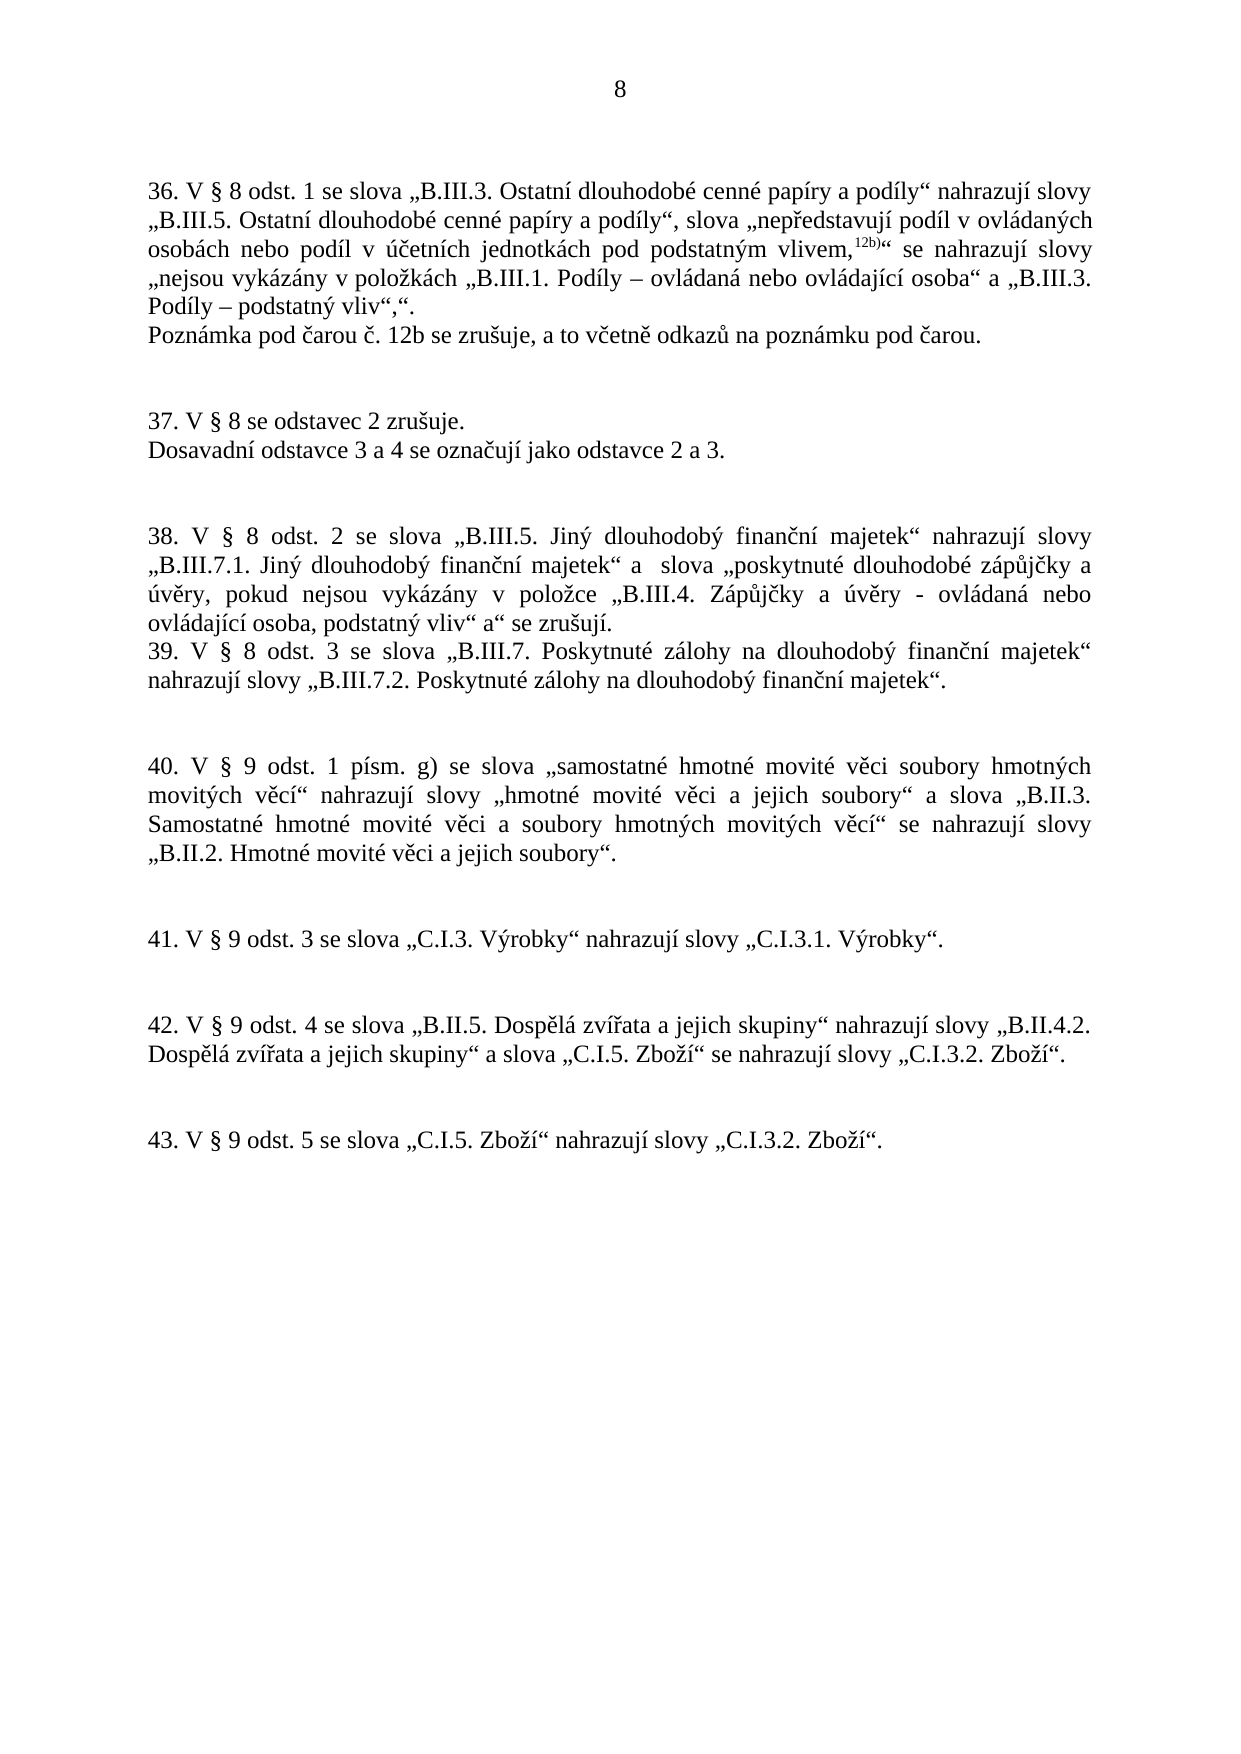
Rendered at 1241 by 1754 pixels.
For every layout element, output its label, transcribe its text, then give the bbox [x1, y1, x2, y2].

text 37. V § 8 se odstavec 2 zrušuje. [148, 406, 1093, 435]
text 42. V § 9 odst. 4 se slova „B.II.5. Dospělá zvířata a jejich skupiny“ nahrazují slovy „B.II.4.2. Dospělá zvířata a jejich skupiny“ a slova „C.I.5. Zboží“ se nahrazují slovy „C.I.3.2. Zboží“. [148, 1010, 1093, 1068]
text Poznámka pod čarou č. 12b se zrušuje, a to včetně odkazů na poznámku pod čarou. [148, 320, 1093, 349]
text 43. V § 9 odst. 5 se slova „C.I.5. Zboží“ nahrazují slovy „C.I.3.2. Zboží“. [148, 1125, 1093, 1154]
text 40. V § 9 odst. 1 písm. g) se slova „samostatné hmotné movité věci soubory hmotných movitých věcí“ nahrazují slovy „hmotné movité věci a jejich soubory“ a slova „B.II.3. Samostatné hmotné movité věci a soubory hmotných movitých věcí“ se nahrazují slovy „B.II.2. Hmotné movité věci a jejich soubory“. [148, 751, 1093, 866]
text 39. V § 8 odst. 3 se slova „B.III.7. Poskytnuté zálohy na dlouhodobý finanční majetek“ nahrazují slovy „B.III.7.2. Poskytnuté zálohy na dlouhodobý finanční majetek“. [148, 636, 1093, 694]
text 38. V § 8 odst. 2 se slova „B.III.5. Jiný dlouhodobý finanční majetek“ nahrazují slovy „B.III.7.1. Jiný dlouhodobý finanční majetek“ a slova „poskytnuté dlouhodobé zápůjčky a úvěry, pokud nejsou vykázány v položce „B.III.4. Zápůjčky a úvěry - ovládaná nebo ovládající osoba, podstatný vliv“ a“ se zrušují. [148, 521, 1093, 636]
text 41. V § 9 odst. 3 se slova „C.I.3. Výrobky“ nahrazují slovy „C.I.3.1. Výrobky“. [148, 924, 1093, 953]
text Dosavadní odstavce 3 a 4 se označují jako odstavce 2 a 3. [148, 435, 1093, 464]
text 36. V § 8 odst. 1 se slova „B.III.3. Ostatní dlouhodobé cenné papíry a podíly“ nahrazují slovy „B.III.5. Ostatní dlouhodobé cenné papíry a podíly“, slova „nepředstavují podíl v ovládaných osobách nebo podíl v účetních jednotkách pod podstatným vlivem,12b)“ se nahrazují slovy „nejsou vykázány v položkách „B.III.1. Podíly – ovládaná nebo ovládající osoba“ a „B.III.3. Podíly – podstatný vliv“,“. [148, 176, 1093, 320]
